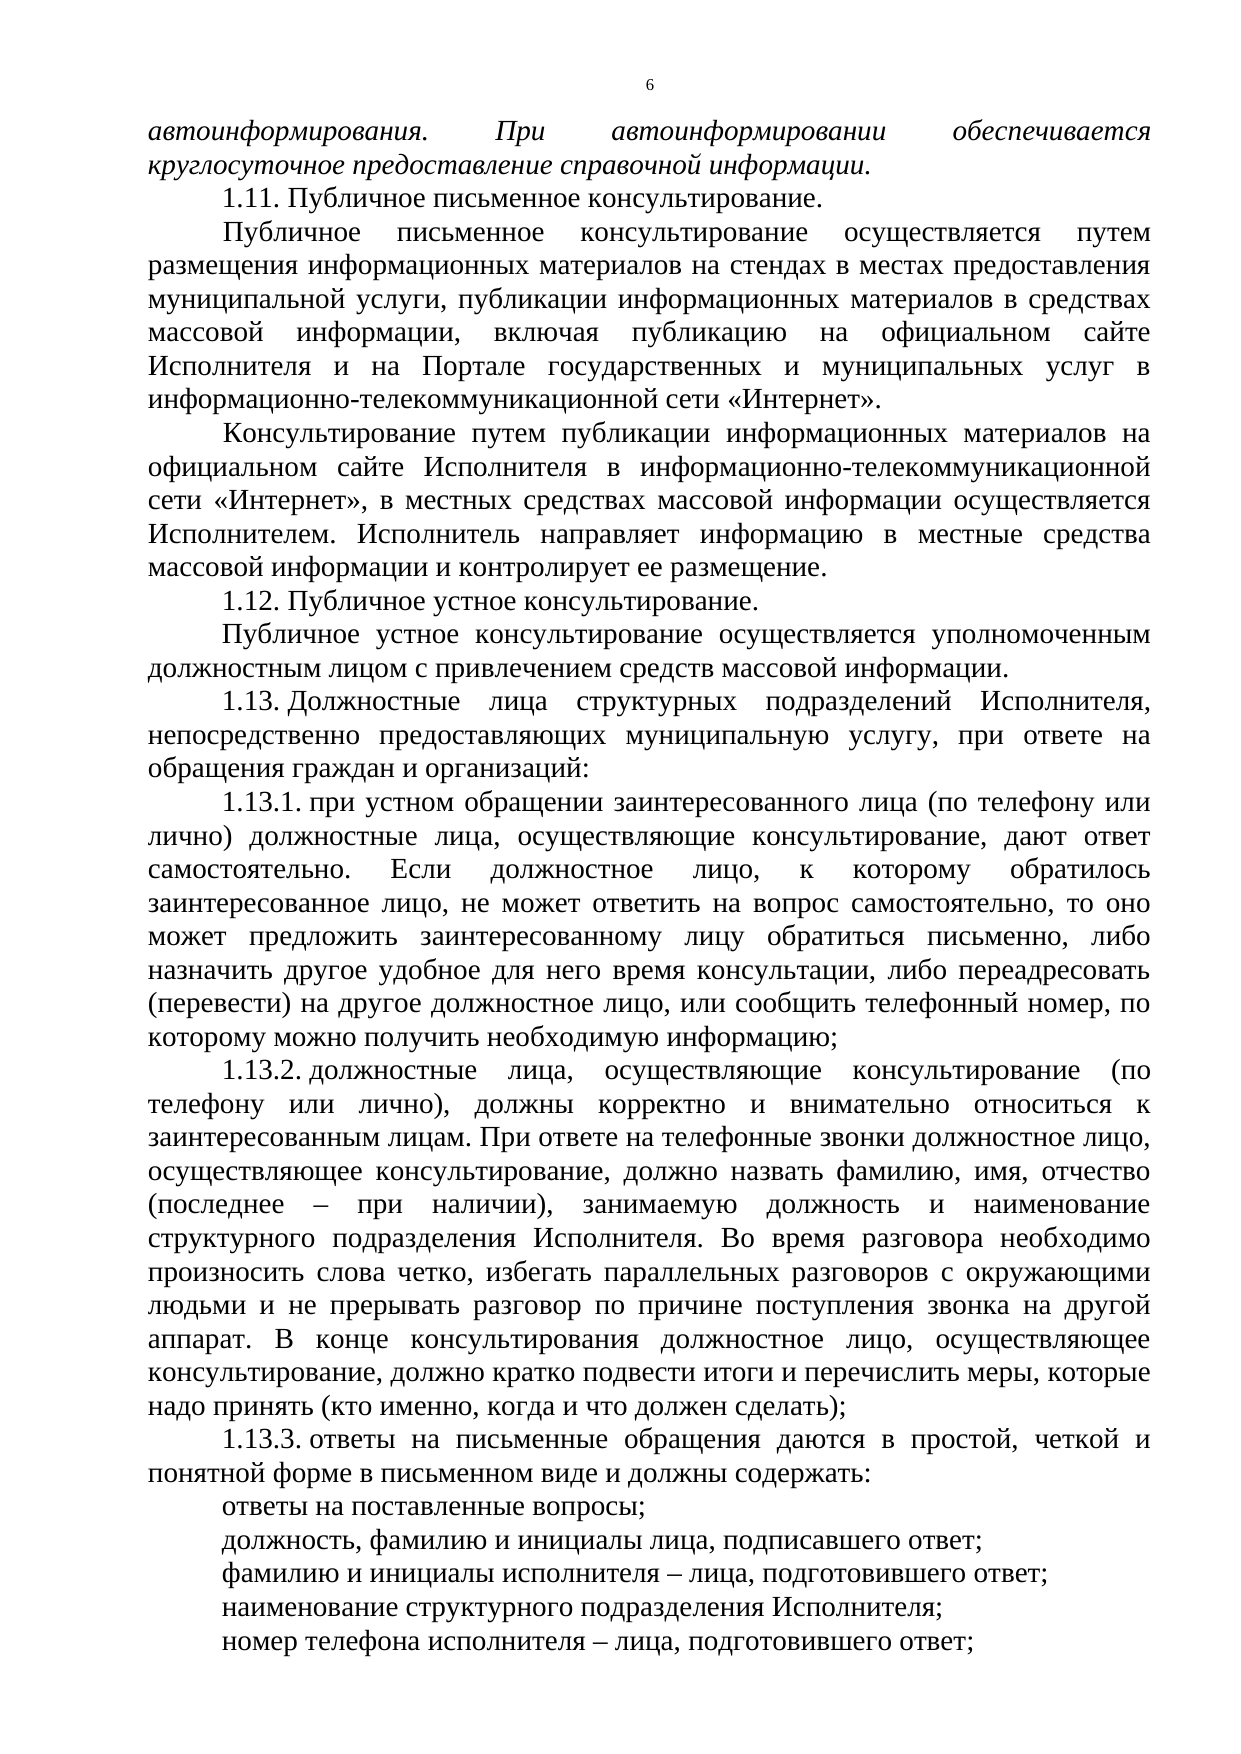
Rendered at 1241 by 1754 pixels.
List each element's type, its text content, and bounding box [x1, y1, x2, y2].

text 1.11. Публичное письменное консультирование. [148, 180, 1152, 214]
text Публичное письменное консультирование осуществляется путем размещения информационных материалов на стендах в местах предоставления муниципальной услуги, публикации информационных материалов в средствах массовой информации, включая публикацию на официальном сайте Исполнителя и на Портале государственных и муниципальных услуг в информационно-телекоммуникационной сети «Интернет». [148, 214, 1152, 415]
text наименование структурного подразделения Исполнителя; [148, 1589, 1152, 1623]
text должность, фамилию и инициалы лица, подписавшего ответ; [148, 1522, 1152, 1556]
text номер телефона исполнителя – лица, подготовившего ответ; [148, 1623, 1152, 1656]
text 1.12. Публичное устное консультирование. [148, 583, 1152, 616]
text 1.13.2. должностные лица, осуществляющие консультирование (по телефону или лично), должны корректно и внимательно относиться к заинтересованным лицам. При ответе на телефонные звонки должностное лицо, осуществляющее консультирование, должно назвать фамилию, имя, отчество (последнее – при наличии), занимаемую должность и наименование структурного подразделения Исполнителя. Во время разговора необходимо произносить слова четко, избегать параллельных разговоров с окружающими людьми и не прерывать разговор по причине поступления звонка на другой аппарат. В конце консультирования должностное лицо, осуществляющее консультирование, должно кратко подвести итоги и перечислить меры, которые надо принять (кто именно, когда и что должен сделать); [148, 1052, 1152, 1421]
text Консультирование путем публикации информационных материалов на официальном сайте Исполнителя в информационно-телекоммуникационной сети «Интернет», в местных средствах массовой информации осуществляется Исполнителем. Исполнитель направляет информацию в местные средства массовой информации и контролирует ее размещение. [148, 415, 1152, 583]
text ответы на поставленные вопросы; [148, 1488, 1152, 1522]
text 1.13. Должностные лица структурных подразделений Исполнителя, непосредственно предоставляющих муниципальную услугу, при ответе на обращения граждан и организаций: [148, 683, 1152, 784]
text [148, 113, 1152, 180]
text Публичное устное консультирование осуществляется уполномоченным должностным лицом с привлечением средств массовой информации. [148, 616, 1152, 683]
text фамилию и инициалы исполнителя – лица, подготовившего ответ; [148, 1556, 1152, 1589]
text 1.13.1. при устном обращении заинтересованного лица (по телефону или лично) должностные лица, осуществляющие консультирование, дают ответ самостоятельно. Если должностное лицо, к которому обратилось заинтересованное лицо, не может ответить на вопрос самостоятельно, то оно может предложить заинтересованному лицу обратиться письменно, либо назначить другое удобное для него время консультации, либо переадресовать (перевести) на другое должностное лицо, или сообщить телефонный номер, по которому можно получить необходимую информацию; [148, 784, 1152, 1052]
text 1.13.3. ответы на письменные обращения даются в простой, четкой и понятной форме в письменном виде и должны содержать: [148, 1421, 1152, 1488]
